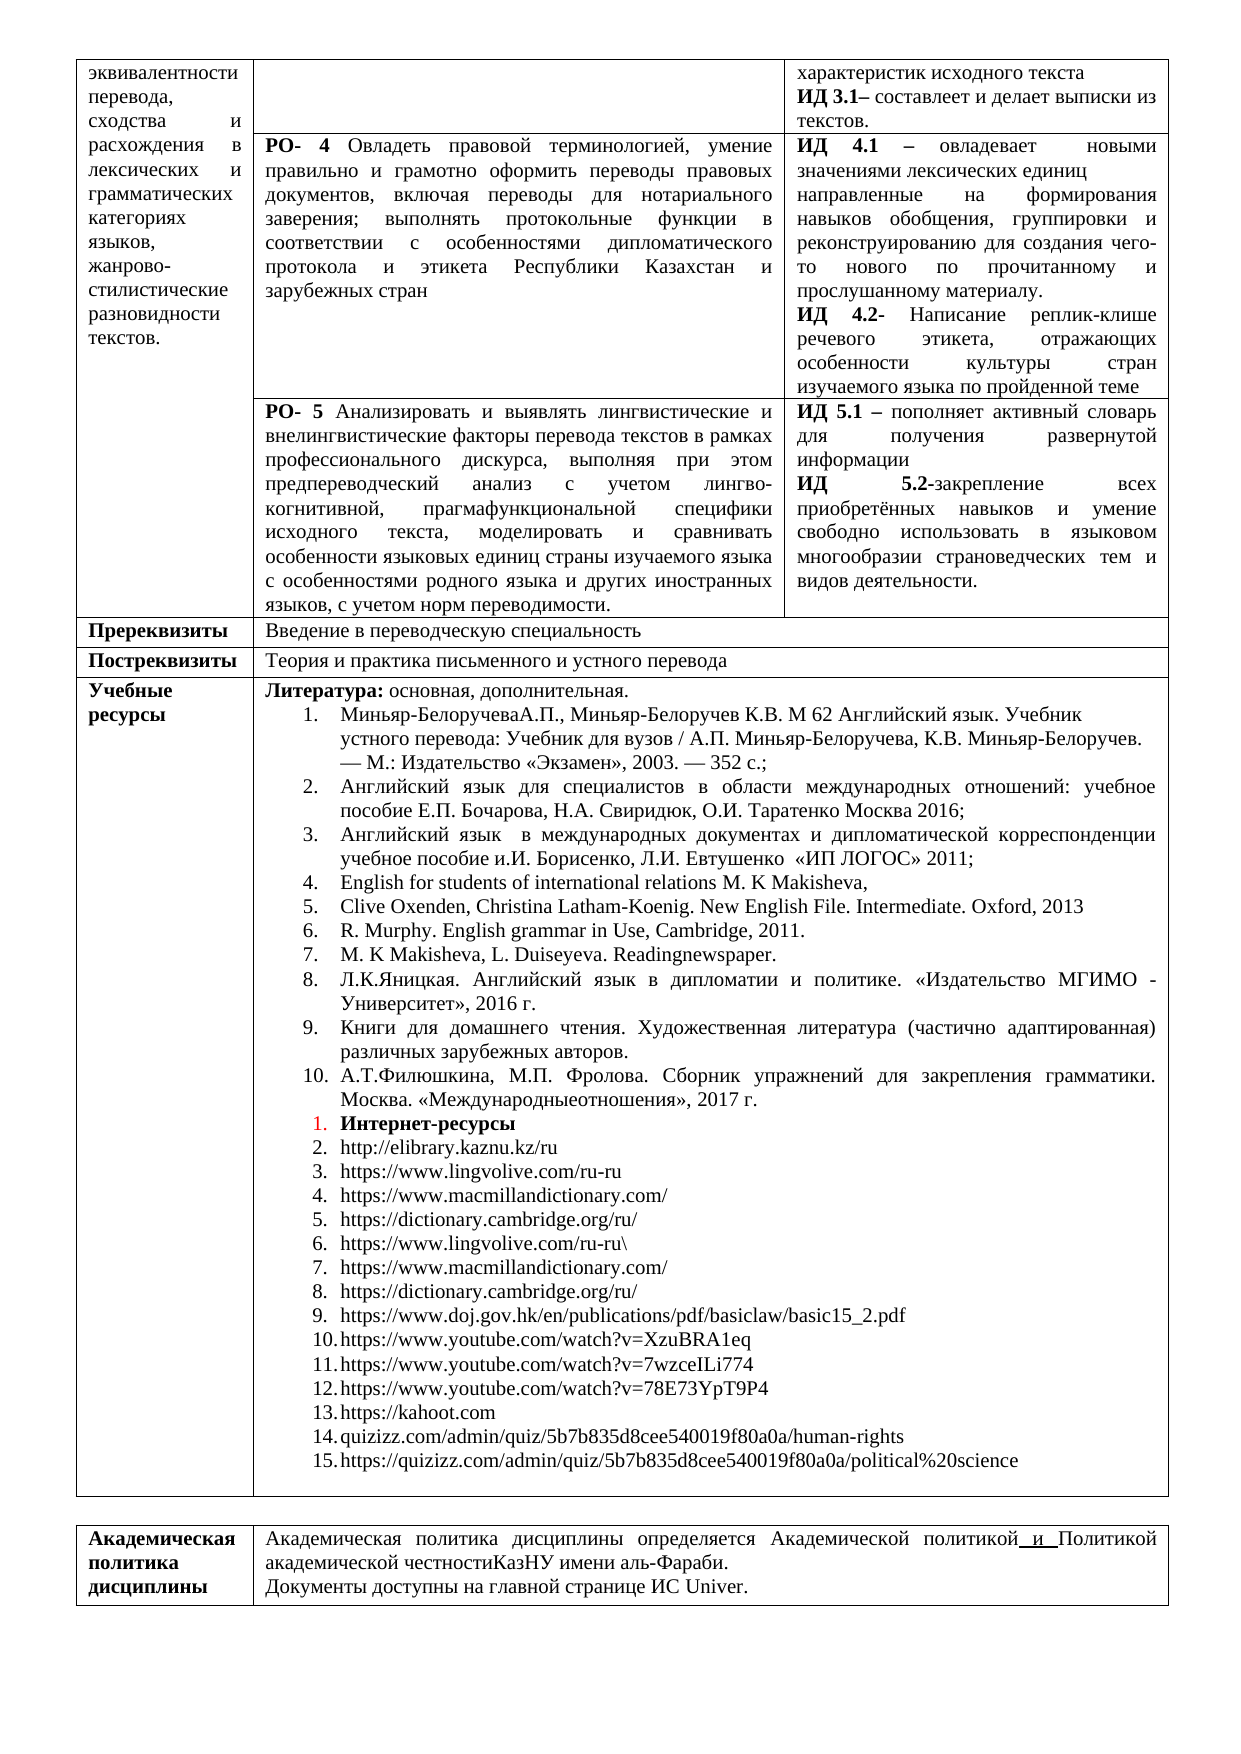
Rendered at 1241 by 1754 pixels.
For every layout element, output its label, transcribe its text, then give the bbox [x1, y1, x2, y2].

table_cell Теория и практика письменного и устного перевода [254, 648, 1168, 677]
table_cell Учебные ресурсы [77, 678, 253, 1496]
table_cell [254, 60, 784, 132]
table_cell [785, 60, 1168, 132]
table_cell ИД 5.1 – пополняет активный словарь для получения развернутой информации ИД 5.2-закрепление всех приобретённых навыков и умение свободно использовать в языковом многообразии страноведческих тем и видов деятельности. [785, 399, 1168, 617]
table_cell Пререквизиты [77, 618, 253, 647]
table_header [77, 1526, 253, 1605]
table_cell РО- 4 Овладеть правовой терминологией, умение правильно и грамотно оформить переводы правовых документов, включая переводы для нотариального заверения; выполнять протокольные функции в соответствии с особенностями дипломатического протокола и этикета Республики Казахстан и зарубежных стран [254, 134, 784, 398]
table_cell ИД 4.1 – овладевает новыми значениями лексических единиц направленные на формирования навыков обобщения, группировки и реконструированию для создания чего-то нового по прочитанному и прослушанному материалу. ИД 4.2- Написание реплик-клише речевого этикета, отражающих особенности культуры стран изучаемого языка по пройденной теме [785, 134, 1168, 398]
table_cell Постреквизиты [77, 648, 253, 677]
table_cell РО- 5 Анализировать и выявлять лингвистические и внелингвистические факторы перевода текстов в рамках профессионального дискурса, выполняя при этом предпереводческий анализ с учетом лингво-когнитивной, прагмафункциональной специфики исходного текста, моделировать и сравнивать особенности языковых единиц страны изучаемого языка с особенностями родного языка и других иностранных языков, с учетом норм переводимости. [254, 399, 784, 617]
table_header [254, 1526, 1168, 1605]
table_cell Литература: основная, дополнительная. Миньяр-БелоручеваА.П., Миньяр-Белоручев К.В. М 62 Английский язык. Учебник устного перевода: Учебник для вузов / А.П. Миньяр-Белоручева, К.В. Миньяр-Белоручев. — М.: Издательство «Экзамен», 2003. — 352 с.; Английский язык для специалистов в области международных отношений: учебное пособие Е.П. Бочарова, Н.А. Свиридюк, О.И. Таратенко Москва 2016; Английский язык в международных документах и дипломатической корреспонденции учебное пособие и.И. Борисенко, Л.И. Евтушенко «ИП ЛОГОС» 2011; English for students of international relations M. K Makisheva, Clive Oxenden, Christina Latham-Koenig. New English File. Intermediate. Oxford, 2013 R. Murphy. English grammar in Use, Cambridge, 2011. M. K Makisheva, L. Duiseyeva. Readingnewspaper. Л.К.Яницкая. Английский язык в дипломатии и политике. «Издательство МГИМО - Университет», 2016 г. Книги для домашнего чтения. Художественная литература (частично адаптированная) различных зарубежных авторов. А.Т.Филюшкина, М.П. Фролова. Сборник упражнений для закрепления грамматики. Москва. «Международныеотношения», 2017 г. Интернет-ресурсы http://elibrary.kaznu.kz/ru https://www.lingvolive.com/ru-ru https://www.macmillandictionary.com/ https://dictionary.cambridge.org/ru/ https://www.lingvolive.com/ru-ru\ https://www.macmillandictionary.com/ https://dictionary.cambridge.org/ru/ https://www.doj.gov.hk/en/publications/pdf/basiclaw/basic15_2.pdf https://www.youtube.com/watch?v=XzuBRA1eq https://www.youtube.com/watch?v=7wzceILi774 https://www.youtube.com/watch?v=78E73YpT9P4 https://kahoot.com quizizz.com/admin/quiz/5b7b835d8cee540019f80a0a/human-rights https://quizizz.com/admin/quiz/5b7b835d8cee540019f80a0a/political%20science [254, 678, 1168, 1496]
table_cell Введение в переводческую специальность [254, 618, 1168, 647]
